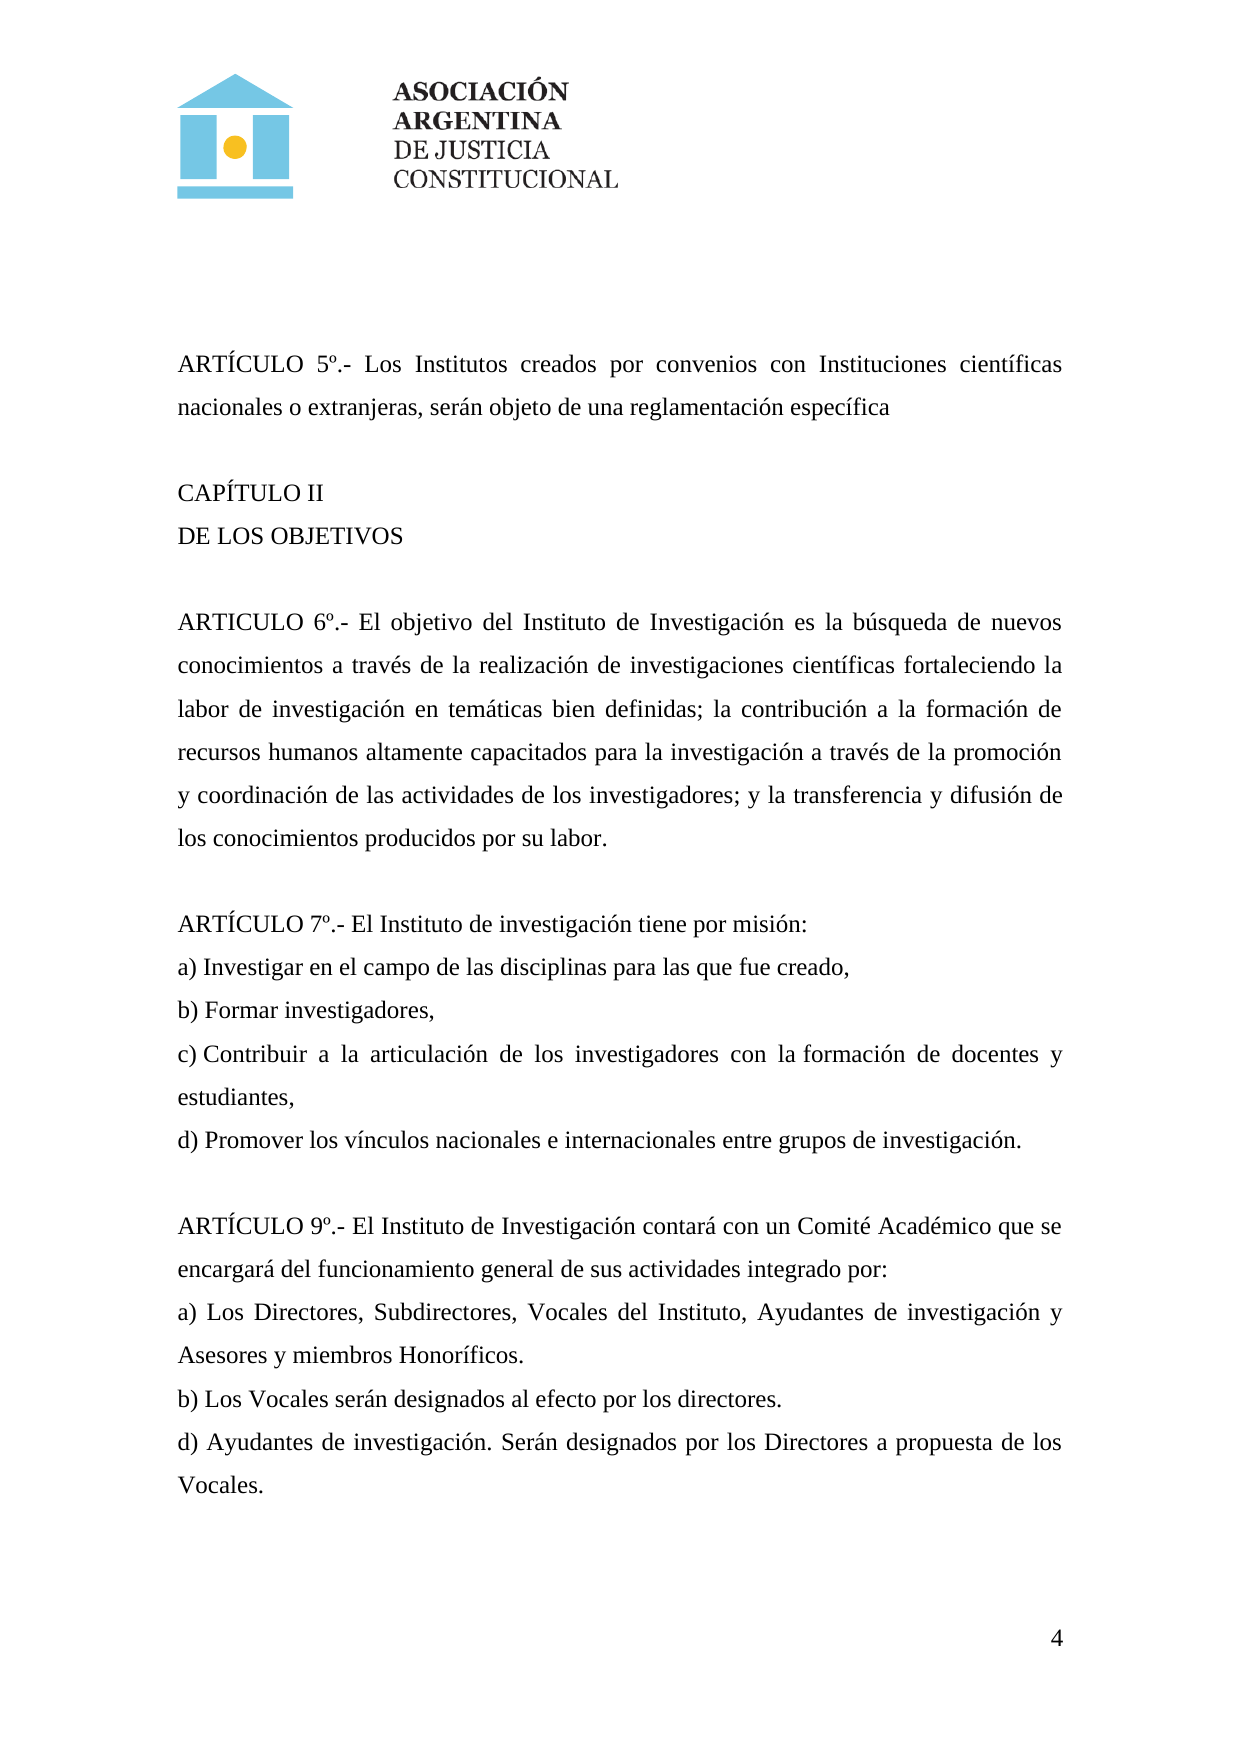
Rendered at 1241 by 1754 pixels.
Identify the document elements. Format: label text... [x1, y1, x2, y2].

text ARTÍCULO 7º.- El Instituto de investigación tiene por misión: [177, 909, 1063, 938]
text ARTÍCULO 9º.- El Instituto de Investigación contará con un Comité Académico que se encargará del funcionamiento general de sus actividades integrado por: [177, 1211, 1063, 1283]
text c) Contribuir a la articulación de los investigadores con la formación de docentes y estudiantes, [177, 1039, 1063, 1111]
text ARTÍCULO 5º.- Los Institutos creados por convenios con Instituciones científicas nacionales o extranjeras, serán objeto de una reglamentación específica [177, 349, 1063, 421]
text a) Los Directores, Subdirectores, Vocales del Instituto, Ayudantes de investigación y Asesores y miembros Honoríficos. [177, 1297, 1063, 1369]
text CAPÍTULO II [177, 478, 1063, 507]
text ARTICULO 6º.- El objetivo del Instituto de Investigación es la búsqueda de nuevos conocimientos a través de la realización de investigaciones científicas fortaleciendo la labor de investigación en temáticas bien definidas; la contribución a la formación de recursos humanos altamente capacitados para la investigación a través de la promoción y coordinación de las actividades de los investigadores; y la transferencia y difusión de los conocimientos producidos por su labor. [177, 607, 1063, 852]
text b) Formar investigadores, [177, 996, 1063, 1024]
text DE LOS OBJETIVOS [177, 521, 1063, 550]
text a) Investigar en el campo de las disciplinas para las que fue creado, [177, 952, 1063, 981]
picture [389, 73, 621, 191]
text d) Promover los vínculos nacionales e internacionales entre grupos de investigación. [177, 1125, 1063, 1154]
text d) Ayudantes de investigación. Serán designados por los Directores a propuesta de los Vocales. [177, 1427, 1063, 1499]
text b) Los Vocales serán designados al efecto por los directores. [177, 1384, 1063, 1412]
